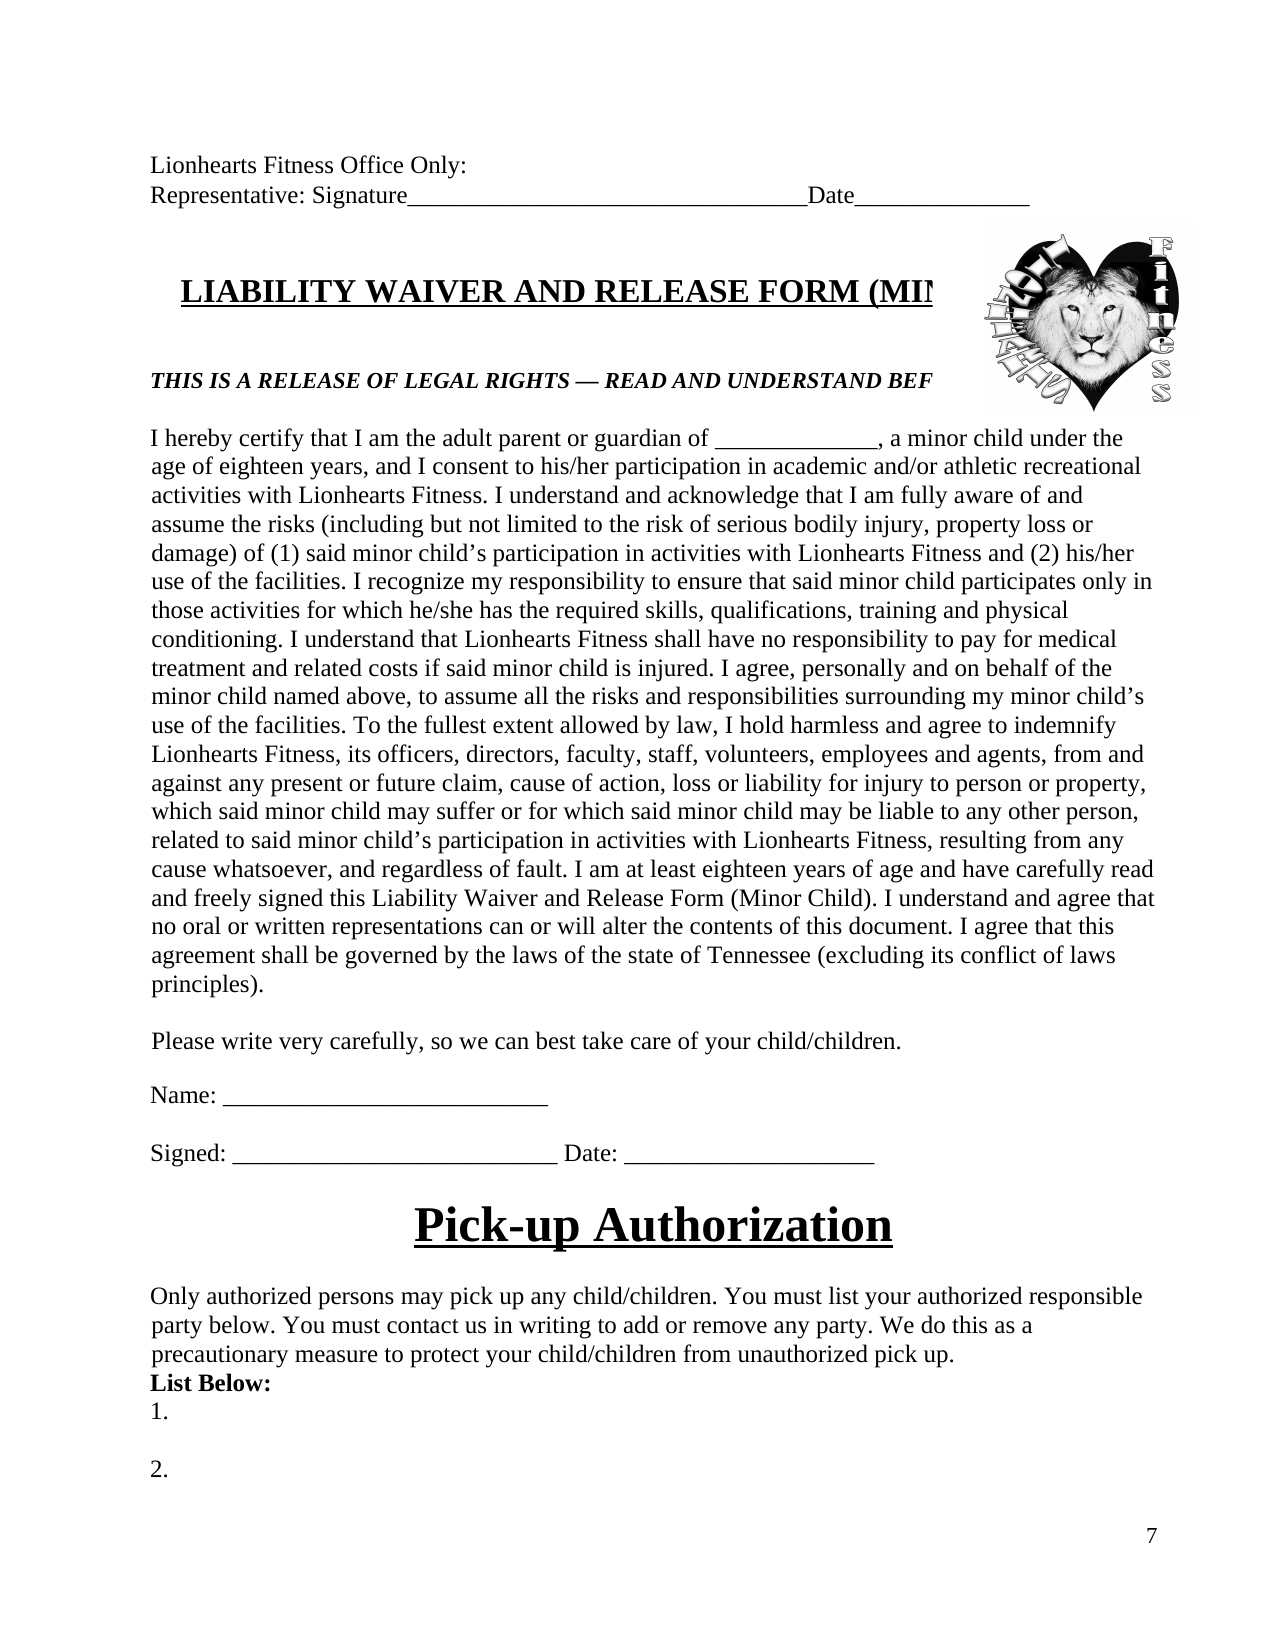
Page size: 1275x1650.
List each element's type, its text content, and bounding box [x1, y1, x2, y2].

text Name: __________________________ [150, 1080, 1157, 1109]
text 2. [150, 1454, 1157, 1483]
text Representative: Signature________________________________Date______________ [150, 180, 1157, 209]
picture [981, 220, 1197, 419]
text THIS IS A RELEASE OF LEGAL RIGHTS — READ AND UNDERSTAND BEFORE SIGNING [150, 367, 932, 394]
text 1. [150, 1396, 1157, 1425]
text Only authorized persons may pick up any child/children. You must list your authorized responsible party below. You must contact us in writing to add or remove any party. We do this as a precautionary measure to protect your child/children from unauthorized pick up. [150, 1281, 1157, 1368]
text I hereby certify that I am the adult parent or guardian of _____________, a minor child under the age of eighteen years, and I consent to his/her participation in academic and/or athletic recreational activities with Lionhearts Fitness. I understand and acknowledge that I am fully aware of and assume the risks (including but not limited to the risk of serious bodily injury, property loss or damage) of (1) said minor child’s participation in activities with Lionhearts Fitness and (2) his/her use of the facilities. I recognize my responsibility to ensure that said minor child participates only in those activities for which he/she has the required skills, qualifications, training and physical conditioning. I understand that Lionhearts Fitness shall have no responsibility to pay for medical treatment and related costs if said minor child is injured. I agree, personally and on behalf of the minor child named above, to assume all the risks and responsibilities surrounding my minor child’s use of the facilities. To the fullest extent allowed by law, I hold harmless and agree to indemnify Lionhearts Fitness, its officers, directors, faculty, staff, volunteers, employees and agents, from and against any present or future claim, cause of action, loss or liability for injury to person or property, which said minor child may suffer or for which said minor child may be liable to any other person, related to said minor child’s participation in activities with Lionhearts Fitness, resulting from any cause whatsoever, and regardless of fault. I am at least eighteen years of age and have carefully read and freely signed this Liability Waiver and Release Form (Minor Child). I understand and agree that no oral or written representations can or will alter the contents of this document. I agree that this agreement shall be governed by the laws of the state of Tennessee (excluding its conflict of laws principles). [150, 423, 1157, 998]
text Please write very carefully, so we can best take care of your child/children. [150, 998, 1157, 1055]
text List Below: [150, 1368, 1157, 1396]
text LIABILITY WAIVER AND RELEASE FORM (MINOR CHILD) [150, 272, 932, 310]
text Lionhearts Fitness Office Only: [150, 150, 1157, 179]
text Signed: __________________________ Date: ____________________ [150, 1138, 1157, 1166]
text Pick-up Authorization [150, 1195, 1157, 1253]
